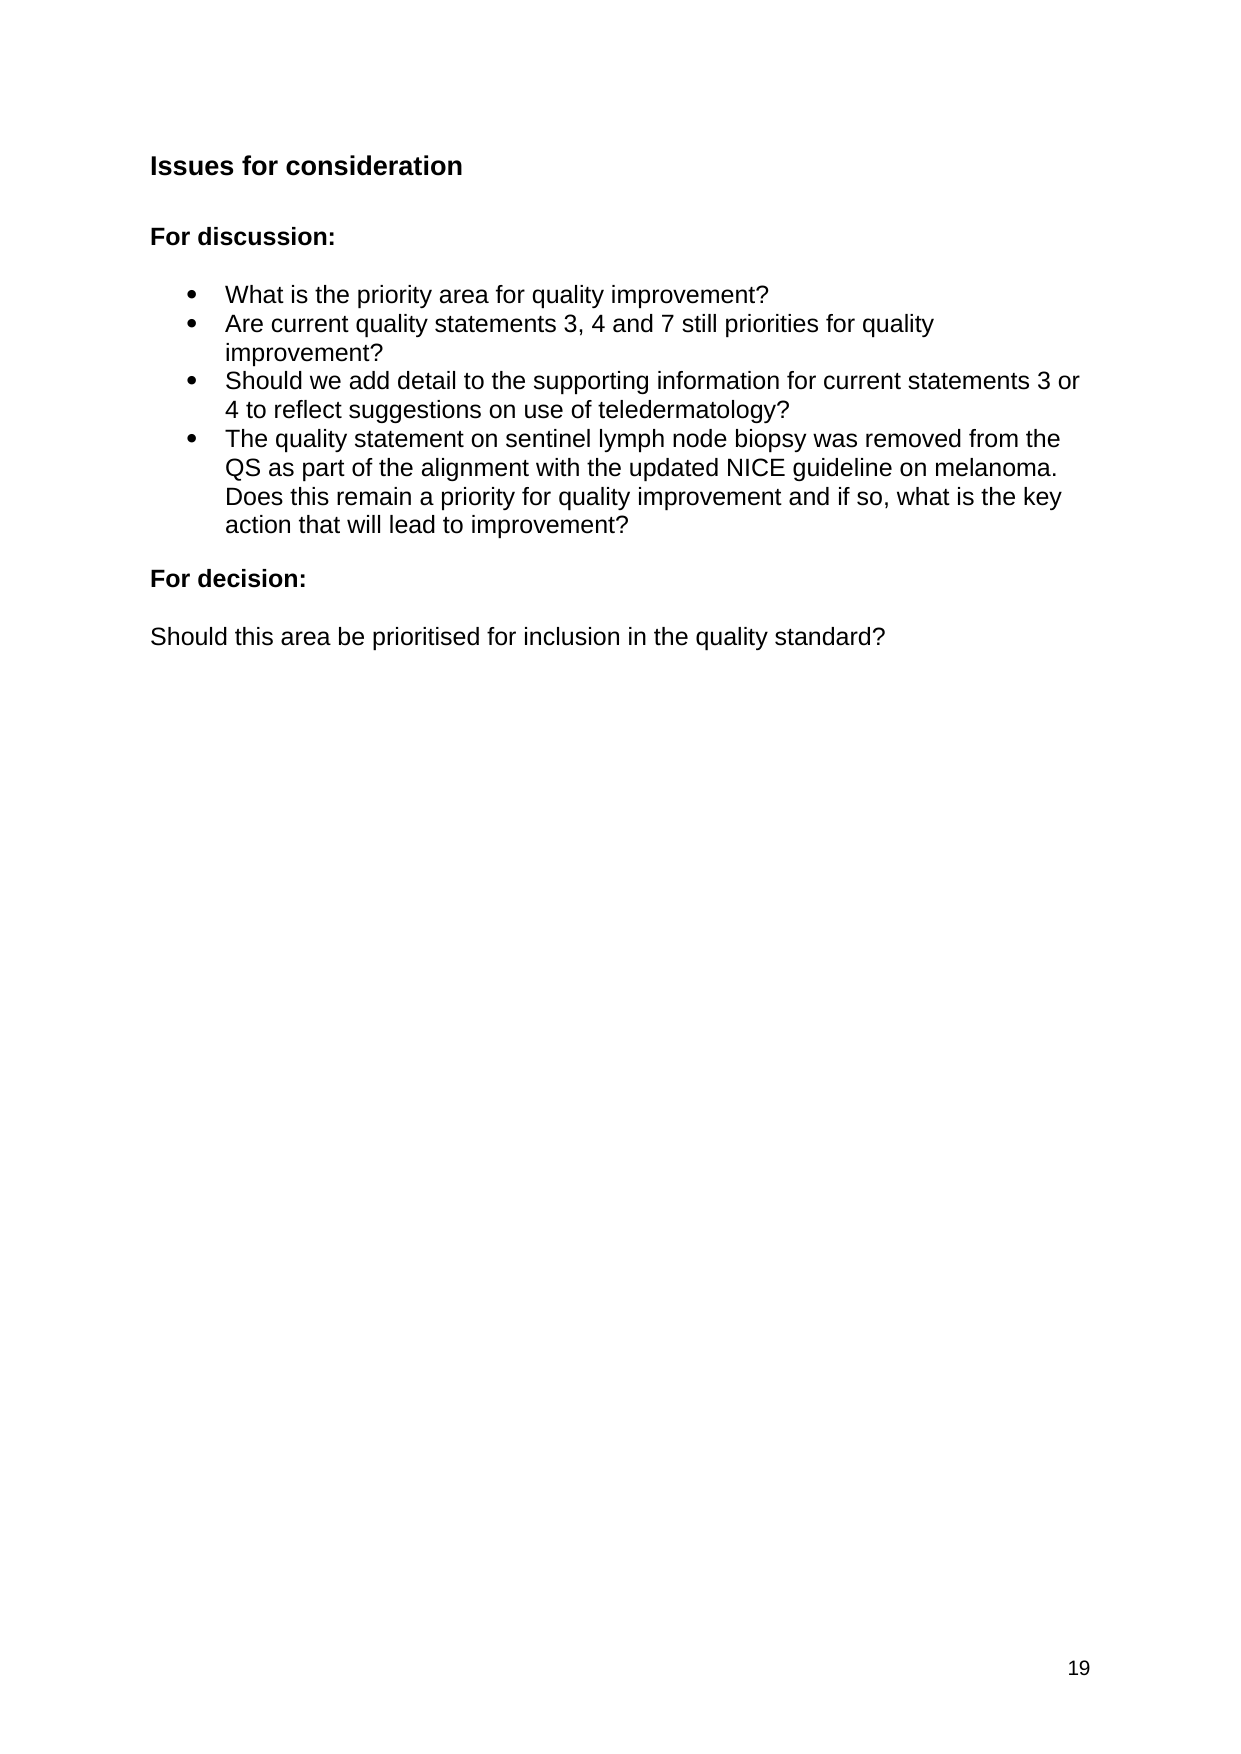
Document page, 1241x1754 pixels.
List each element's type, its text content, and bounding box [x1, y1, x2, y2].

text Should this area be prioritised for inclusion in the quality standard? [150, 622, 1090, 651]
text What is the priority area for quality improvement? [187, 280, 1090, 309]
text The quality statement on sentinel lymph node biopsy was removed from the QS as part of the alignment with the updated NICE guideline on melanoma. Does this remain a priority for quality improvement and if so, what is the key action that will lead to improvement? [187, 424, 1090, 539]
subtitle Issues for consideration [150, 150, 1090, 181]
text Should we add detail to the supporting information for current statements 3 or 4 to reflect suggestions on use of teledermatology? [187, 366, 1090, 424]
text For discussion: [150, 222, 1090, 251]
text For decision: [150, 564, 1090, 593]
text Are current quality statements 3, 4 and 7 still priorities for quality improvement? [187, 309, 1090, 366]
